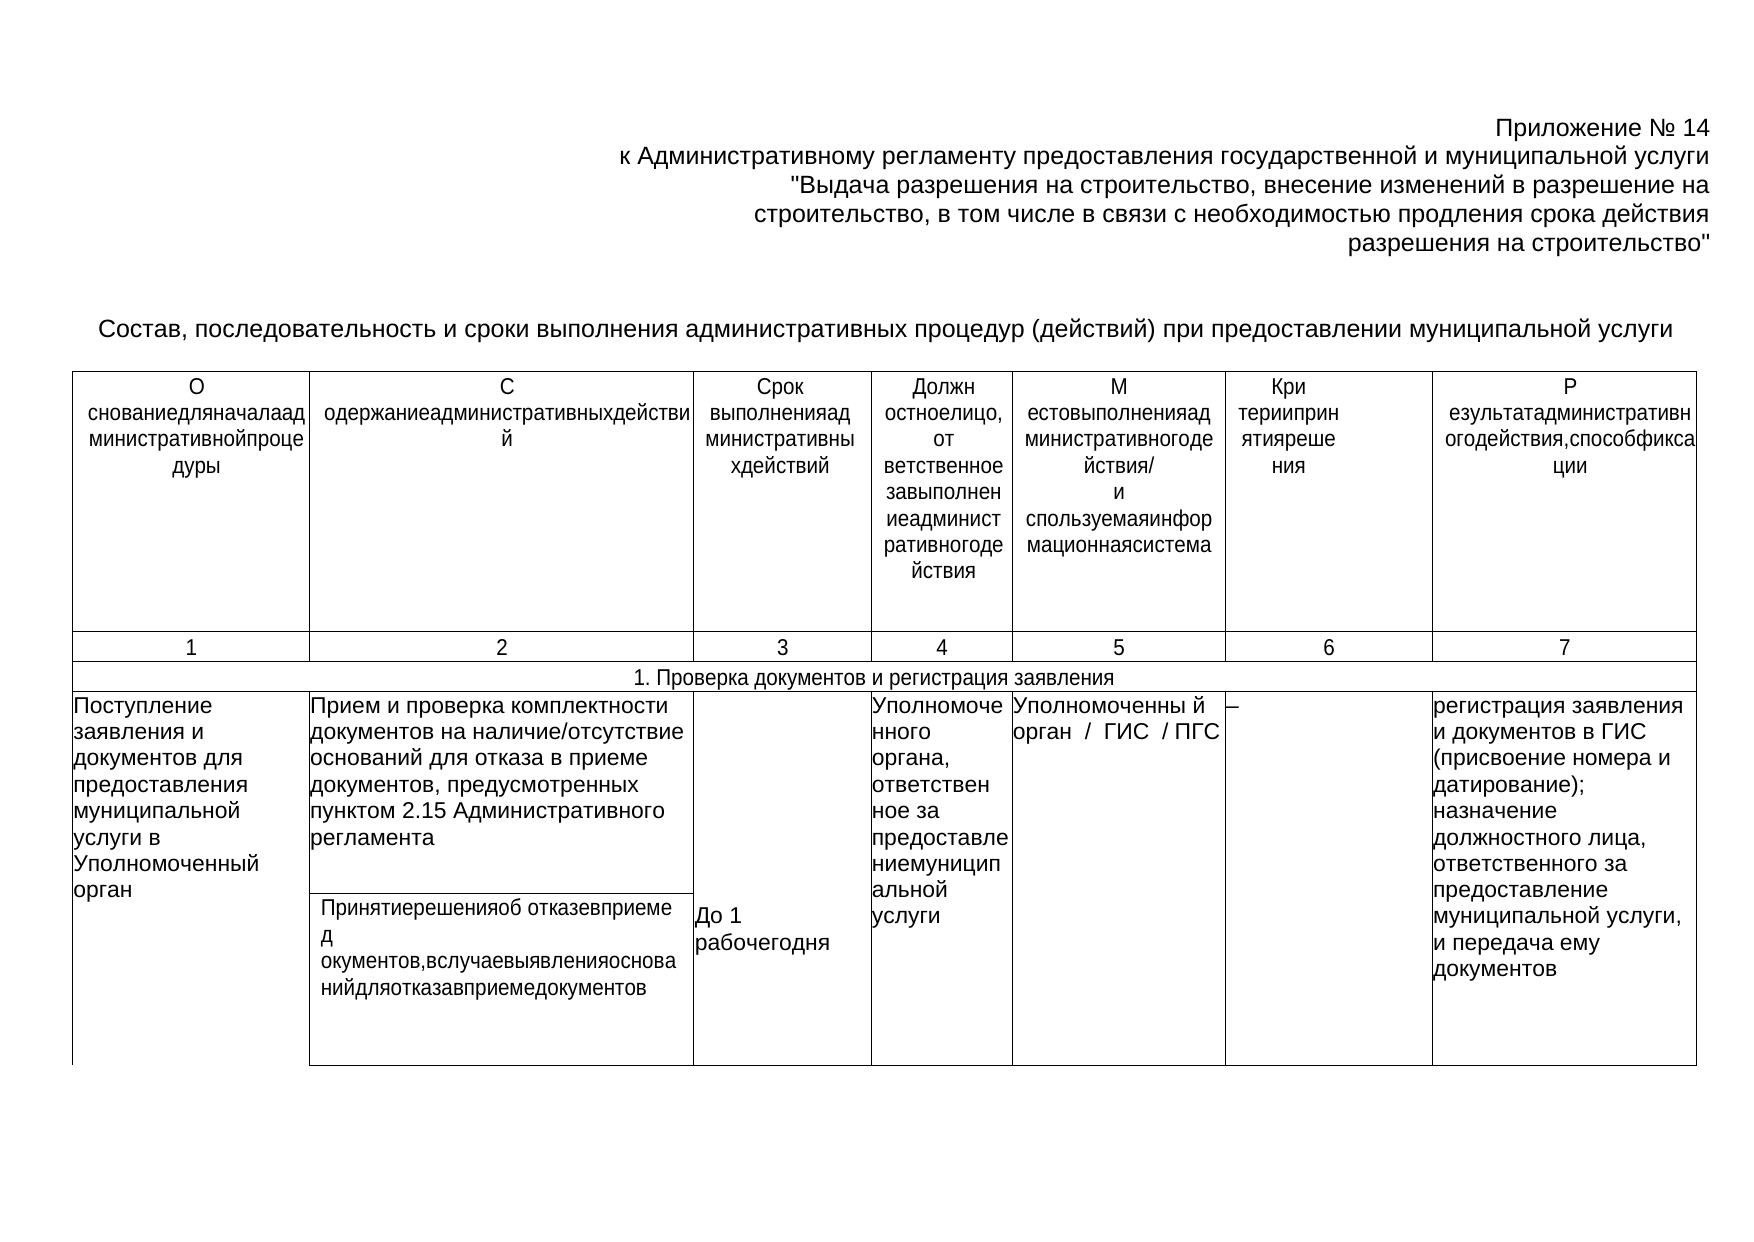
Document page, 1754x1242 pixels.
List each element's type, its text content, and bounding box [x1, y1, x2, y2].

table_cell Уполномоченного органа, ответствен ное за предоставлениемуниципальной услуги [872, 692, 1012, 1065]
table_cell 1 [73, 632, 309, 661]
text Состав, последовательность и сроки выполнения административных процедур (действий) при предоставлении муниципальной услуги [62, 314, 1710, 342]
table_header Местовыполненияадминистративногодействия/используемаяинформационнаясистема [1013, 372, 1225, 631]
table_header Результатадминистративногодействия,способфиксации [1433, 372, 1696, 631]
table_header Сроквыполненияадминистративныхдействий [694, 372, 871, 631]
table_cell 4 [872, 632, 1012, 661]
table_cell До 1 рабочегодня [694, 692, 871, 1065]
table_header Критериипринятиярешения [1226, 372, 1432, 631]
table_cell 5 [1013, 632, 1225, 661]
table_header Основаниедляначалаадминистративнойпроцедуры [73, 372, 309, 631]
table_cell 3 [694, 632, 871, 661]
table_header Содержаниеадминистративныхдействий [310, 372, 693, 631]
table_cell Прием и проверка комплектности документов на наличие/отсутствие оснований для отказа в приеме документов, предусмотренных пунктом 2.15 Административного регламента [310, 692, 693, 893]
table_cell 2 [310, 632, 693, 661]
table_cell Уполномоченны й орган / ГИС / ПГС [1013, 692, 1225, 1065]
text Приложение № 14 [609, 112, 1710, 141]
table_cell Поступление заявления и документов для предоставления муниципальной услуги в Уполномоченный орган [73, 692, 309, 1065]
table_cell 7 [1433, 632, 1696, 661]
table_cell 1. Проверка документов и регистрация заявления [73, 662, 1696, 691]
table_cell регистрация заявления и документов в ГИС (присвоение номера и датирование); назначение должностного лица, ответственного за предоставление муниципальной услуги, и передача ему документов [1433, 692, 1696, 1065]
table_header Должностноелицо, ответственноезавыполнениеадминистративногодействия [872, 372, 1012, 631]
text к Административному регламенту предоставления государственной и муниципальной услуги "Выдача разрешения на строительство, внесение изменений в разрешение на строительство, в том числе в связи с необходимостью продления срока действия разрешения на строительство" [609, 141, 1710, 256]
table_cell 6 [1226, 632, 1432, 661]
table_cell – [1226, 692, 1432, 1065]
table_cell Принятиерешенияоб отказевприеме документов,вслучаевыявленияоснованийдляотказавприемедокументов [310, 894, 693, 1065]
